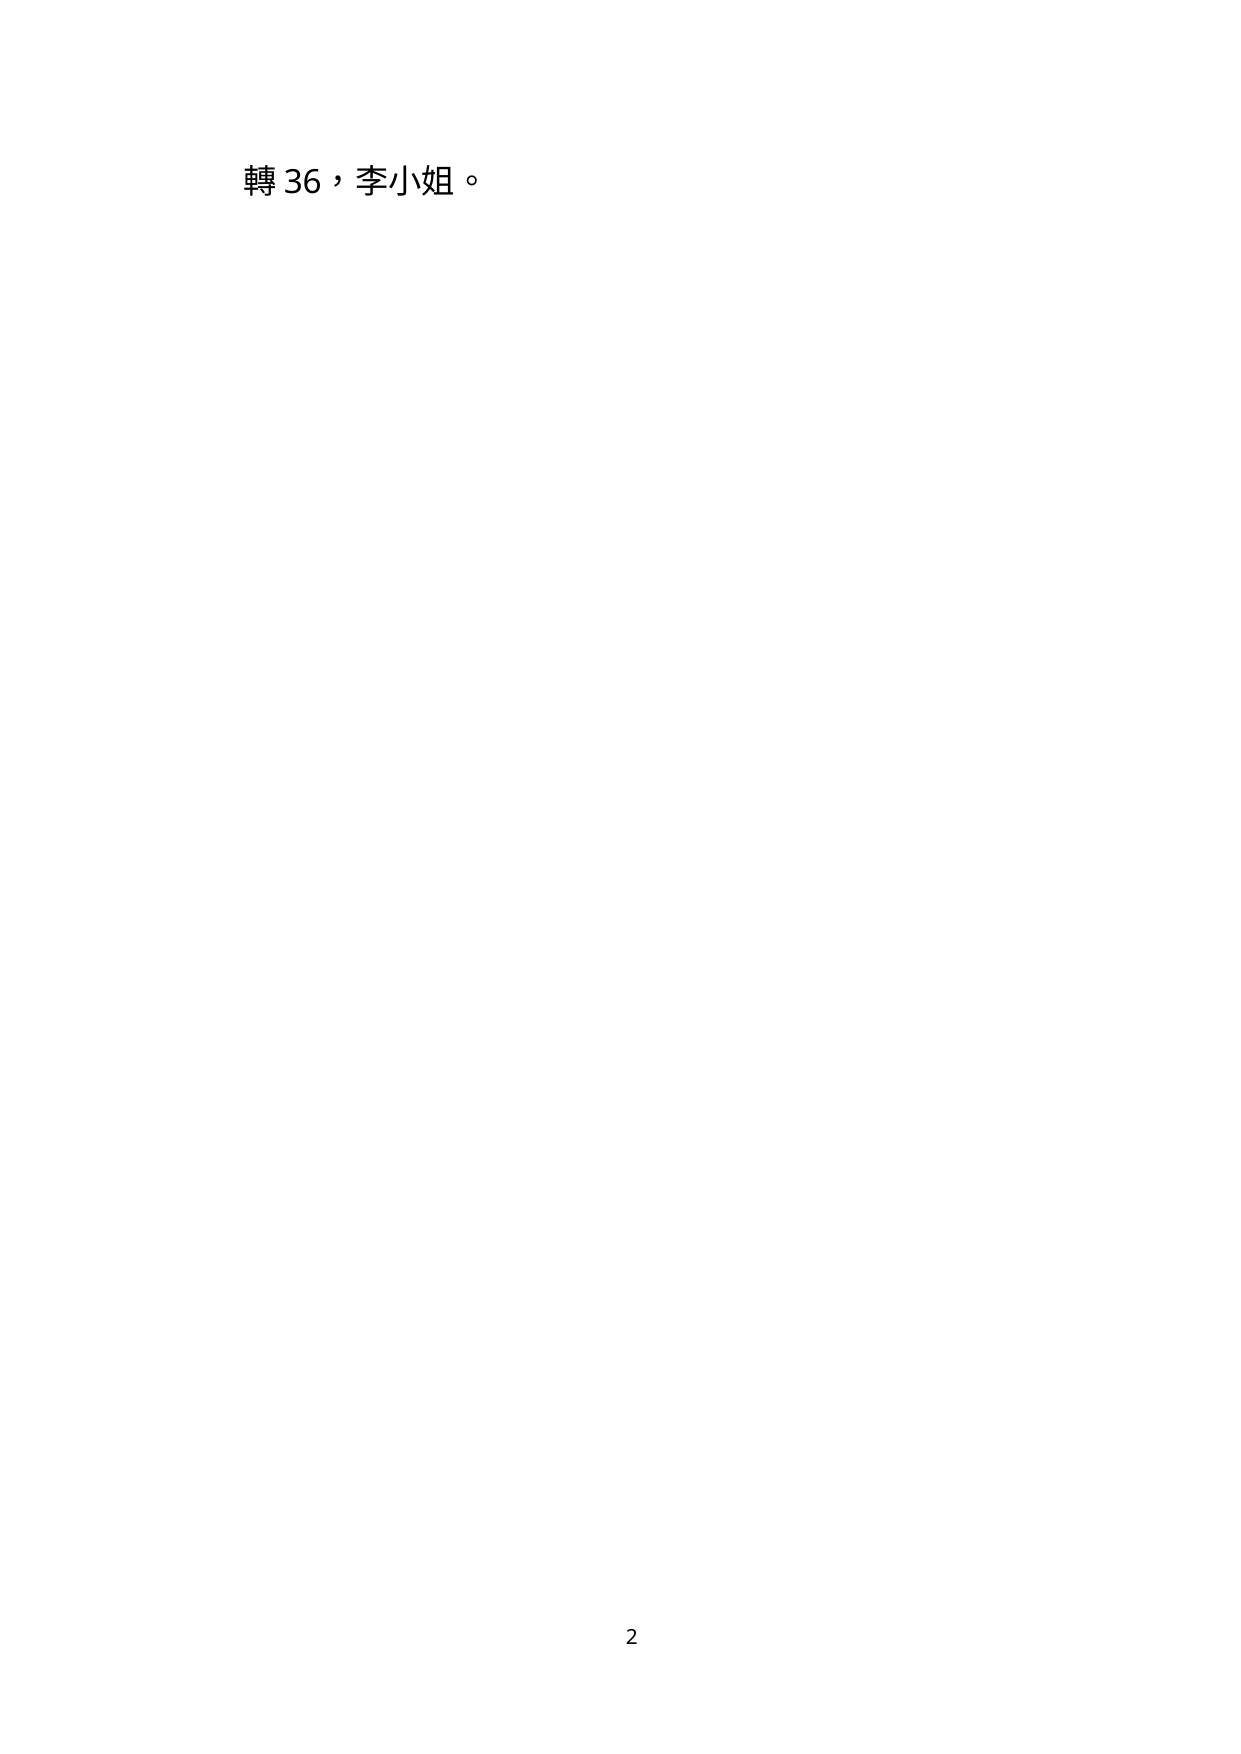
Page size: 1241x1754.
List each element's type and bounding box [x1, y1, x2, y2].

text [209, 152, 1128, 204]
